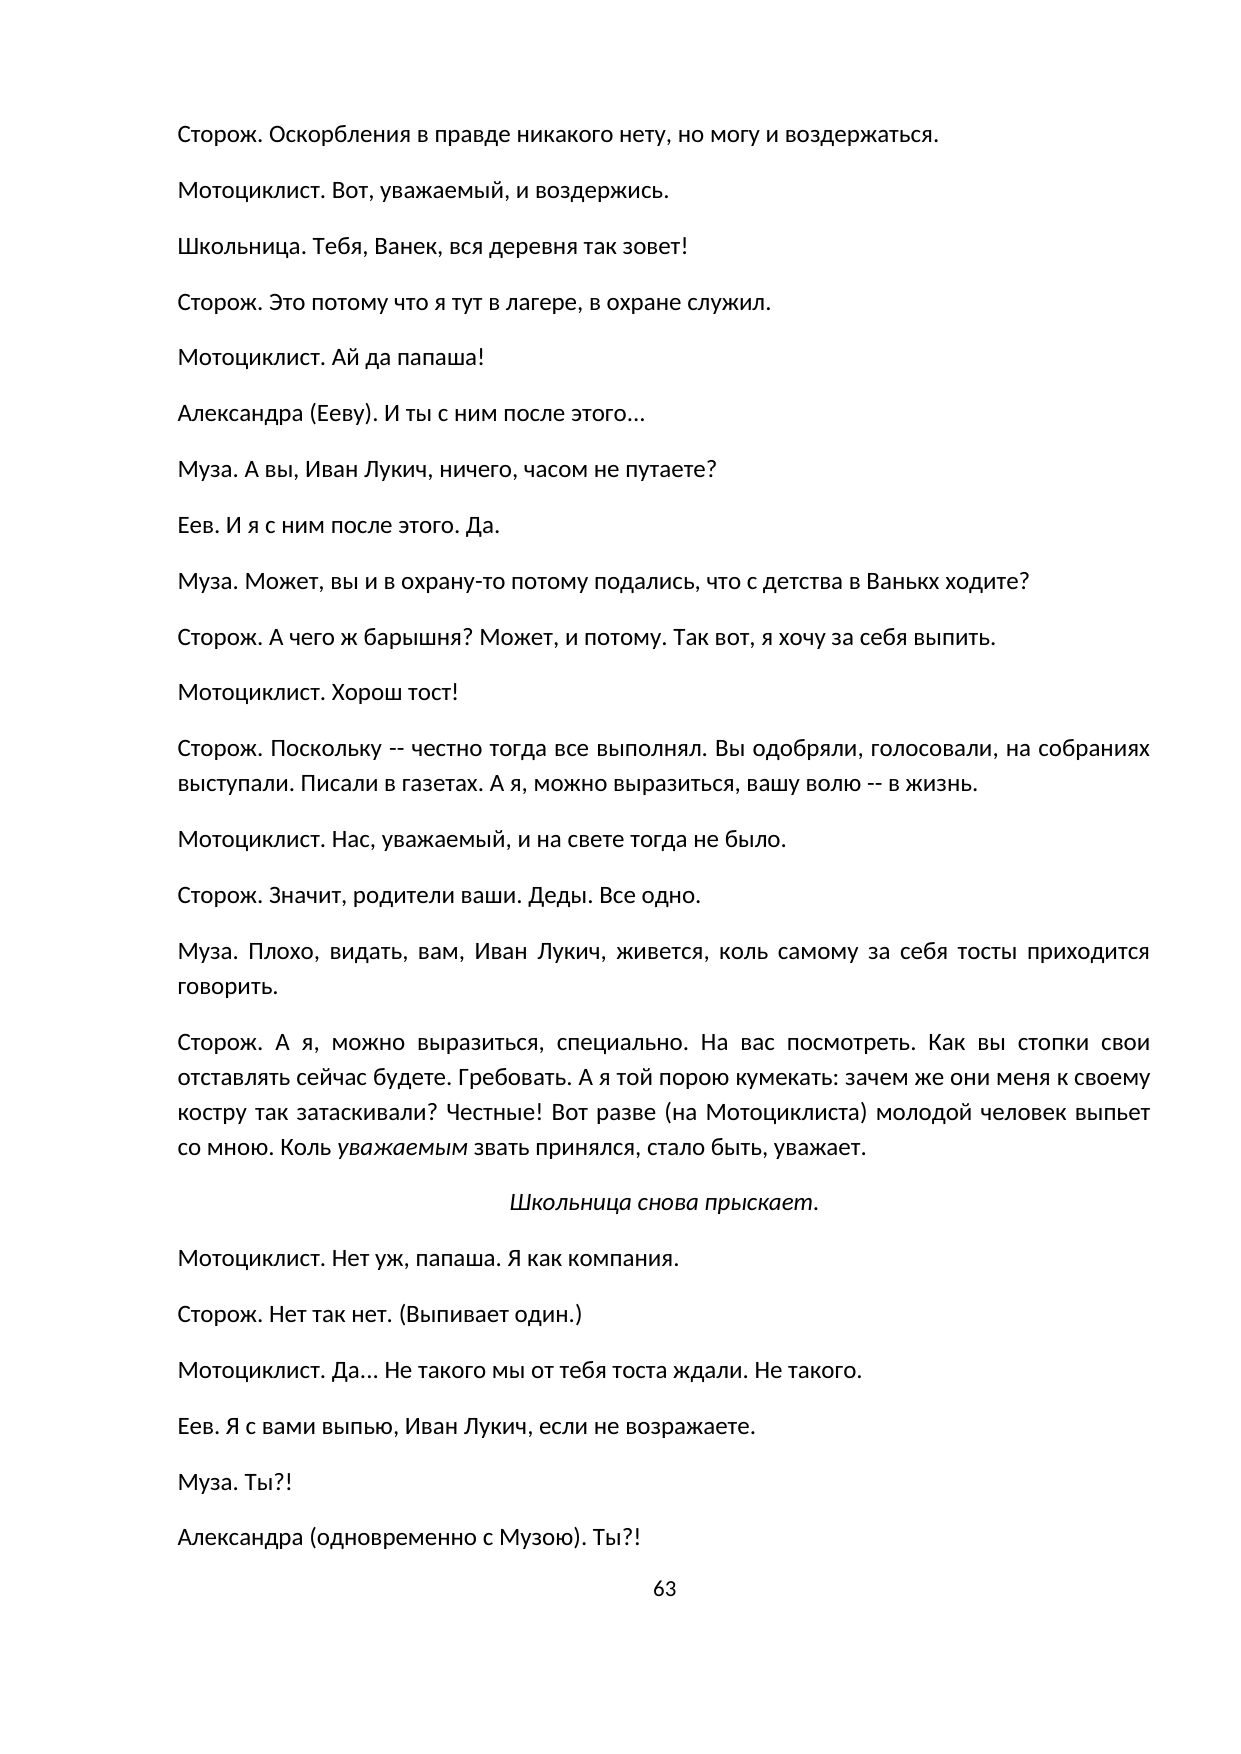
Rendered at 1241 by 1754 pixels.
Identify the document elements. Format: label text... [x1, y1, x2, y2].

text Сторож. Поскольку -- честно тогда все выполнял. Вы одобряли, голосовали, на собраниях выступали. Писали в газетах. А я, можно выразиться, вашу волю -- в жизнь. [177, 732, 1152, 798]
text Еев. Я с вами выпью, Иван Лукич, если не возражаете. [177, 1410, 1152, 1440]
text Мотоциклист. Да... Не такого мы от тебя тоста ждали. Не такого. [177, 1354, 1152, 1384]
text Мотоциклист. Нас, уважаемый, и на свете тогда не было. [177, 823, 1152, 854]
text Мотоциклист. Нет уж, папаша. Я как компания. [177, 1242, 1152, 1273]
text Александра (одновременно с Музою). Ты?! [177, 1521, 1152, 1552]
text Еев. И я с ним после этого. Да. [177, 509, 1152, 539]
text Сторож. А чего ж барышня? Может, и потому. Так вот, я хочу за себя выпить. [177, 621, 1152, 651]
text Муза. Ты?! [177, 1466, 1152, 1496]
text Сторож. Это потому что я тут в лагере, в охране служил. [177, 286, 1152, 316]
text Муза. Может, вы и в охрану-то потому подались, что с детства в Ванькх ходите? [177, 565, 1152, 595]
text Муза. А вы, Иван Лукич, ничего, часом не путаете? [177, 453, 1152, 484]
text Александра (Ееву). И ты с ним после этого... [177, 397, 1152, 428]
text Сторож. Оскорбления в правде никакого нету, но могу и воздержаться. [177, 118, 1152, 149]
text Мотоциклист. Хорош тост! [177, 676, 1152, 707]
text Школьница. Тебя, Ванек, вся деревня так зовет! [177, 230, 1152, 260]
text Сторож. А я, можно выразиться, специально. На вас посмотреть. Как вы стопки свои отставлять сейчас будете. Гребовать. А я той порою кумекать: зачем же они меня к своему костру так затаскивали? Честные! Вот разве (на Мотоциклиста) молодой человек выпьет со мною. Коль уважаемым звать принялся, стало быть, уважает. [177, 1026, 1152, 1161]
text Сторож. Значит, родители ваши. Деды. Все одно. [177, 879, 1152, 909]
text Муза. Плохо, видать, вам, Иван Лукич, живется, коль самому за себя тосты приходится говорить. [177, 935, 1152, 1000]
text Мотоциклист. Вот, уважаемый, и воздержись. [177, 174, 1152, 204]
text Мотоциклист. Ай да папаша! [177, 341, 1152, 372]
text Школьница снова прыскает. [177, 1186, 1152, 1217]
text Сторож. Нет так нет. (Выпивает один.) [177, 1298, 1152, 1329]
